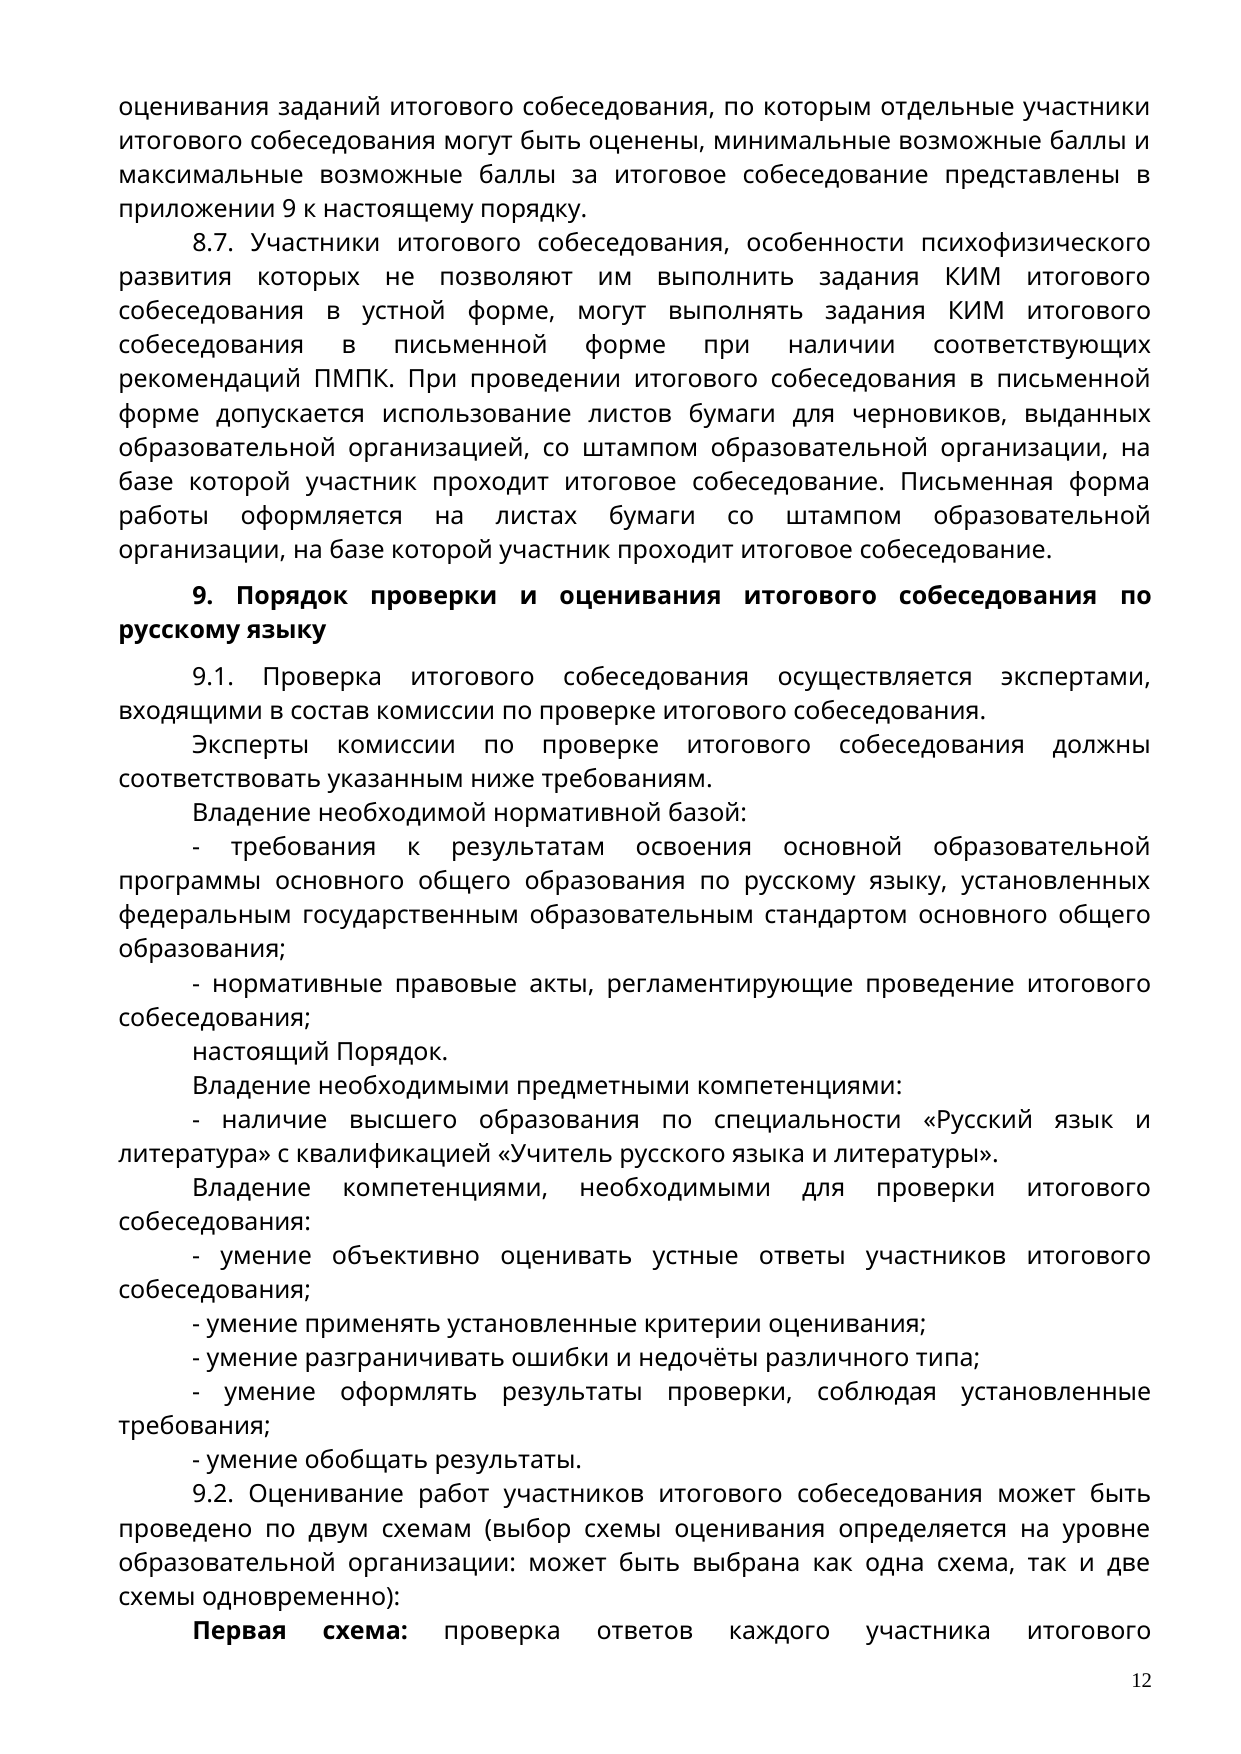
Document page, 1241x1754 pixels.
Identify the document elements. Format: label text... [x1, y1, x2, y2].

text - требования к результатам освоения основной образовательной программы основного общего образования по русскому языку, установленных федеральным государственным образовательным стандартом основного общего образования; [118, 829, 1152, 965]
text 9.2. Оценивание работ участников итогового собеседования может быть проведено по двум схемам (выбор схемы оценивания определяется на уровне образовательной организации: может быть выбрана как одна схема, так и две схемы одновременно): [118, 1476, 1152, 1612]
text - наличие высшего образования по специальности «Русский язык и литература» с квалификацией «Учитель русского языка и литературы». [118, 1101, 1152, 1169]
text - умение разграничивать ошибки и недочёты различного типа; [118, 1340, 1152, 1374]
text - умение применять установленные критерии оценивания; [118, 1306, 1152, 1340]
text 9.1. Проверка итогового собеседования осуществляется экспертами, входящими в состав комиссии по проверке итогового собеседования. [118, 659, 1152, 727]
text Владение необходимыми предметными компетенциями: [118, 1067, 1152, 1101]
text - умение объективно оценивать устные ответы участников итогового собеседования; [118, 1238, 1152, 1306]
text - нормативные правовые акты, регламентирующие проведение итогового собеседования; [118, 965, 1152, 1033]
text Эксперты комиссии по проверке итогового собеседования должны соответствовать указанным ниже требованиям. [118, 727, 1152, 795]
text - умение обобщать результаты. [118, 1442, 1152, 1476]
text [118, 1612, 1152, 1646]
text - умение оформлять результаты проверки, соблюдая установленные требования; [118, 1374, 1152, 1442]
text настоящий Порядок. [118, 1033, 1152, 1067]
text Владение компетенциями, необходимыми для проверки итогового собеседования: [118, 1169, 1152, 1238]
text 8.7. Участники итогового собеседования, особенности психофизического развития которых не позволяют им выполнить задания КИМ итогового собеседования в устной форме, могут выполнять задания КИМ итогового собеседования в письменной форме при наличии соответствующих рекомендаций ПМПК. При проведении итогового собеседования в письменной форме допускается использование листов бумаги для черновиков, выданных образовательной организацией, со штампом образовательной организации, на базе которой участник проходит итоговое собеседование. Письменная форма работы оформляется на листах бумаги со штампом образовательной организации, на базе которой участник проходит итоговое собеседование. [118, 225, 1152, 566]
text Владение необходимой нормативной базой: [118, 795, 1152, 829]
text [118, 89, 1152, 225]
subtitle 9. Порядок проверки и оценивания итогового собеседования по русскому языку [118, 578, 1152, 646]
